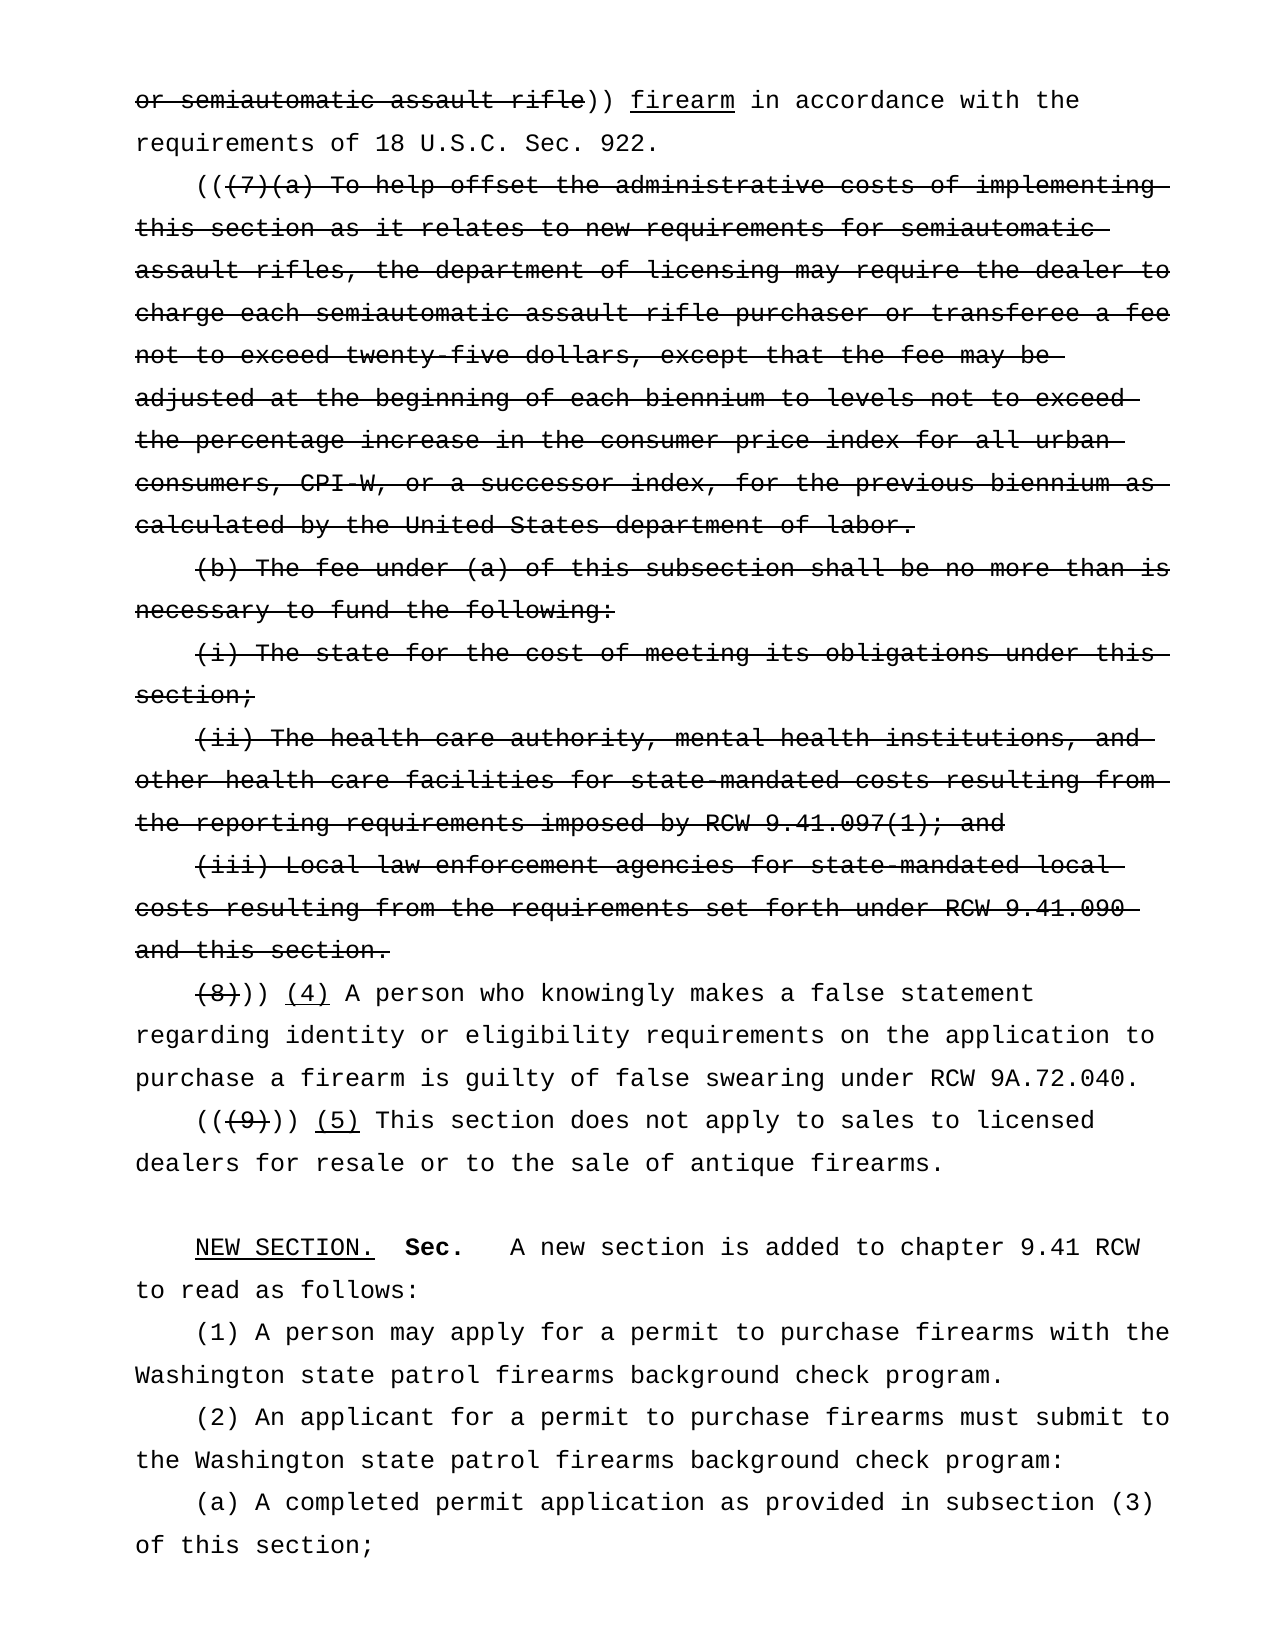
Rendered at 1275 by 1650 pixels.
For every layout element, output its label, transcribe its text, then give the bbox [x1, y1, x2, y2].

text (b) The fee under (a) of this subsection shall be no more than is necessary to fund the following: [135, 542, 1170, 627]
text (((7)(a) To help offset the administrative costs of implementing this section as it relates to new requirements for semiautomatic assault rifles, the department of licensing may require the dealer to charge each semiautomatic assault rifle purchaser or transferee a fee not to exceed twenty-five dollars, except that the fee may be adjusted at the beginning of each biennium to levels not to exceed the percentage increase in the consumer price index for all urban consumers, CPI-W, or a successor index, for the previous biennium as calculated by the United States department of labor. [135, 316, 1170, 484]
text (8))) (4) A person who knowingly makes a false statement regarding identity or eligibility requirements on the application to purchase a firearm is guilty of false swearing under RCW 9A.72.040. [135, 967, 1170, 1095]
text (((7)(a) To help offset the administrative costs of implementing this section as it relates to new requirements for semiautomatic assault rifles, the department of licensing may require the dealer to charge each semiautomatic assault rifle purchaser or transferee a fee not to exceed twenty-five dollars, except that the fee may be adjusted at the beginning of each biennium to levels not to exceed the percentage increase in the consumer price index for all urban consumers, CPI-W, or a successor index, for the previous biennium as calculated by the United States department of labor. [135, 486, 1170, 542]
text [135, 75, 1170, 160]
text (ii) The health care authority, mental health institutions, and other health care facilities for state-mandated costs resulting from the reporting requirements imposed by RCW 9.41.097(1); and [135, 712, 1170, 781]
text (((9))) (5) This section does not apply to sales to licensed dealers for resale or to the sale of antique firearms. [135, 1095, 1170, 1180]
text (1) A person may apply for a permit to purchase firearms with the Washington state patrol firearms background check program. [135, 1307, 1170, 1392]
text (ii) The health care authority, mental health institutions, and other health care facilities for state-mandated costs resulting from the reporting requirements imposed by RCW 9.41.097(1); and [135, 783, 1170, 840]
text (2) An applicant for a permit to purchase firearms must submit to the Washington state patrol firearms background check program: [135, 1392, 1170, 1477]
text (((7)(a) To help offset the administrative costs of implementing this section as it relates to new requirements for semiautomatic assault rifles, the department of licensing may require the dealer to charge each semiautomatic assault rifle purchaser or transferee a fee not to exceed twenty-five dollars, except that the fee may be adjusted at the beginning of each biennium to levels not to exceed the percentage increase in the consumer price index for all urban consumers, CPI-W, or a successor index, for the previous biennium as calculated by the United States department of labor. [135, 273, 1170, 314]
text (a) A completed permit application as provided in subsection (3) of this section; [135, 1477, 1170, 1562]
text NEW SECTION. Sec. A new section is added to chapter 9.41 RCW to read as follows: [135, 1222, 1170, 1307]
text (((7)(a) To help offset the administrative costs of implementing this section as it relates to new requirements for semiautomatic assault rifles, the department of licensing may require the dealer to charge each semiautomatic assault rifle purchaser or transferee a fee not to exceed twenty-five dollars, except that the fee may be adjusted at the beginning of each biennium to levels not to exceed the percentage increase in the consumer price index for all urban consumers, CPI-W, or a successor index, for the previous biennium as calculated by the United States department of labor. [135, 160, 1170, 271]
text (i) The state for the cost of meeting its obligations under this section; [135, 627, 1170, 712]
text (iii) Local law enforcement agencies for state-mandated local costs resulting from the requirements set forth under RCW 9.41.090 and this section. [135, 840, 1170, 967]
